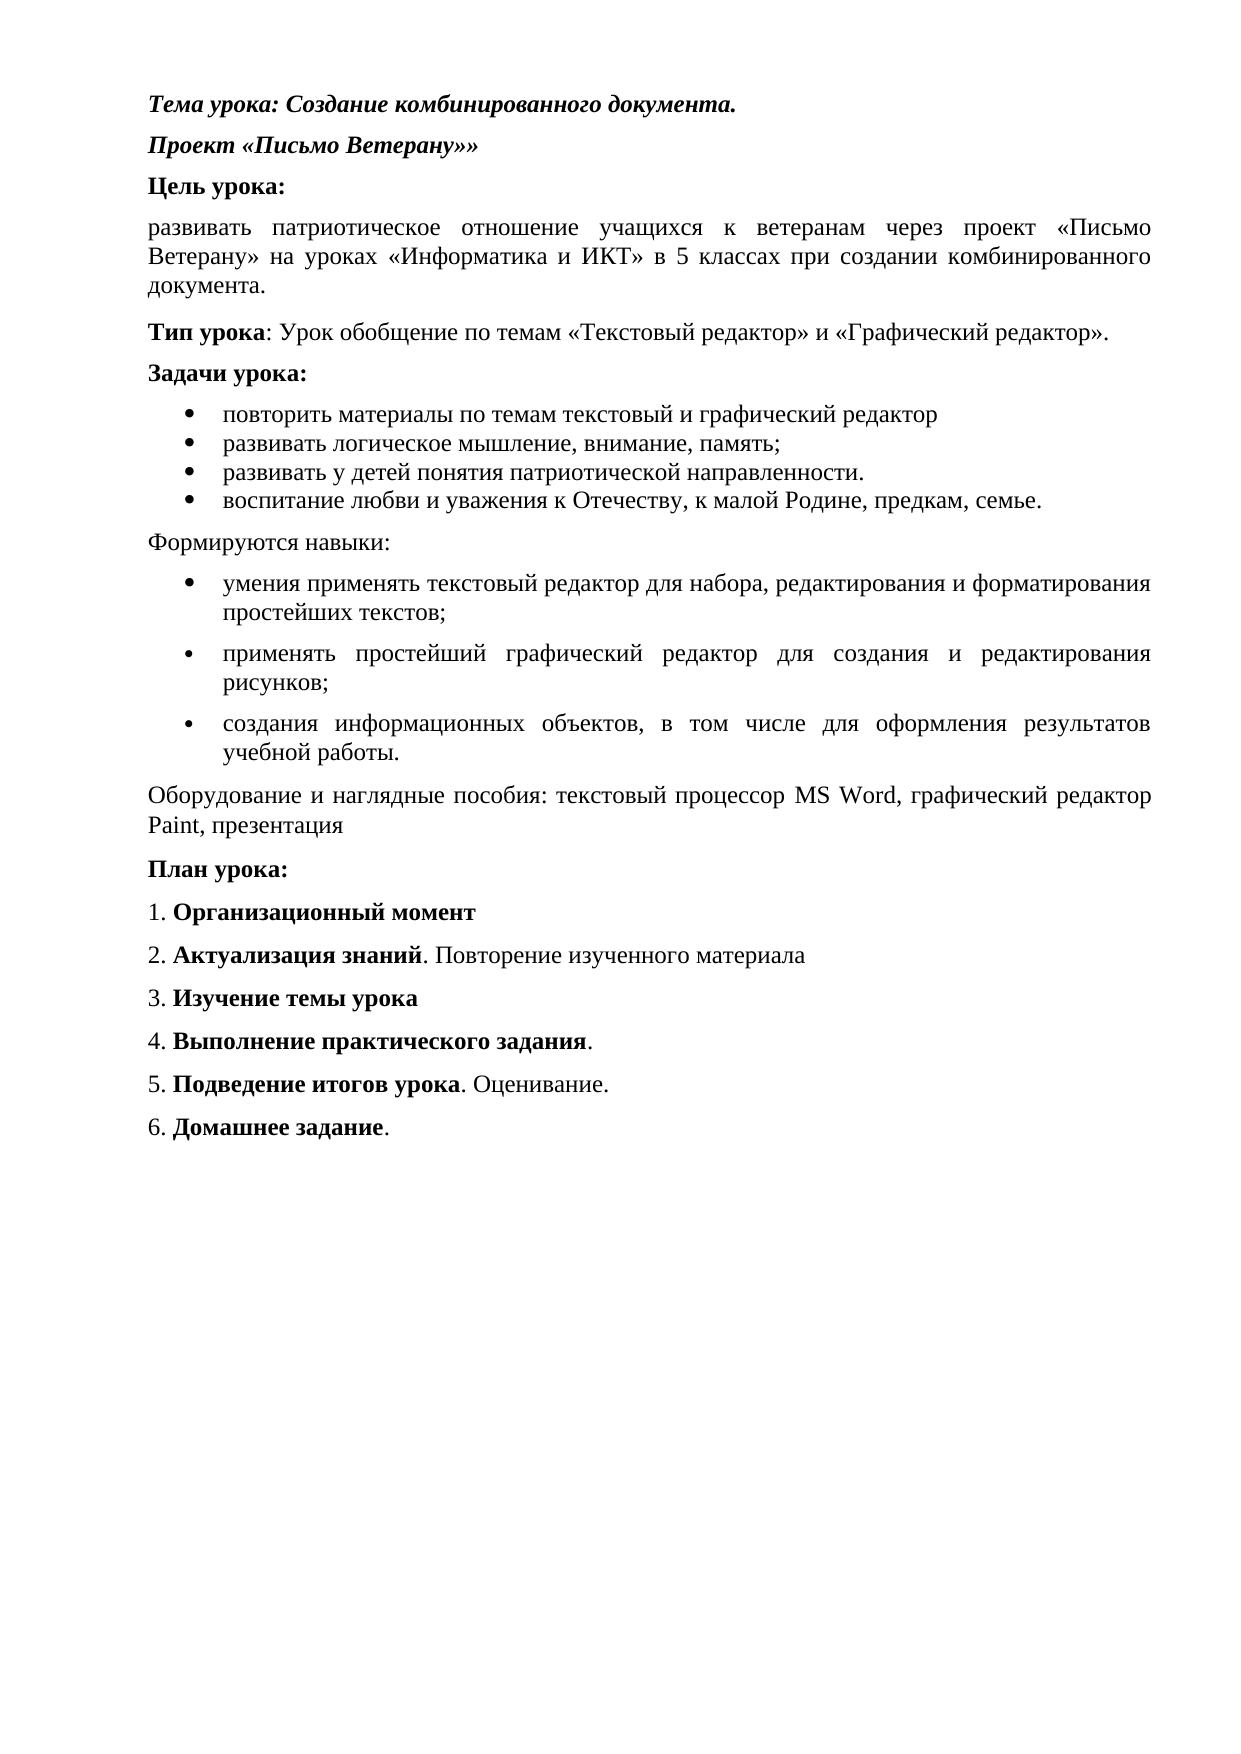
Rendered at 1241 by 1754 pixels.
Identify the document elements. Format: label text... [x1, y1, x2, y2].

text 4. Выполнение практического задания. [148, 1024, 1152, 1055]
text Оборудование и наглядные пособия: текстовый процессор MS Word, графический редактор Paint, презентация [148, 778, 1152, 839]
list создания информационных объектов, в том числе для оформления результатов учебной работы. [185, 708, 1152, 766]
text 2. Актуализация знаний. Повторение изученного материала [148, 938, 1152, 969]
text Цель урока: [148, 171, 1152, 200]
text 1. Организационный момент [148, 895, 1152, 926]
text План урока: [148, 852, 1152, 882]
list воспитание любви и уважения к Отечеству, к малой Родине, предкам, семье. [185, 486, 1152, 514]
list умения применять текстовый редактор для набора, редактирования и форматирования простейших текстов; [185, 568, 1152, 626]
text Тип урока: Урок обобщение по темам «Текстовый редактор» и «Графический редактор». [148, 311, 1152, 346]
text Задачи урока: [148, 358, 1152, 387]
text Проект «Письмо Ветерану»» [148, 130, 1152, 159]
list повторить материалы по темам текстовый и графический редактор [185, 399, 1152, 428]
text развивать патриотическое отношение учащихся к ветеранам через проект «Письмо Ветерану» на уроках «Информатика и ИКТ» в 5 классах при создании комбинированного документа. [148, 212, 1152, 299]
text 5. Подведение итогов урока. Оценивание. [148, 1067, 1152, 1098]
list применять простейший графический редактор для создания и редактирования рисунков; [185, 638, 1152, 696]
list развивать у детей понятия патриотической направленности. [185, 457, 1152, 486]
text 3. Изучение темы урока [148, 981, 1152, 1012]
text Формируются навыки: [148, 527, 1152, 556]
text 6. Домашнее задание. [148, 1111, 1152, 1141]
list развивать логическое мышление, внимание, память; [185, 428, 1152, 457]
text Тема урока: Создание комбинированного документа. [148, 89, 1152, 117]
